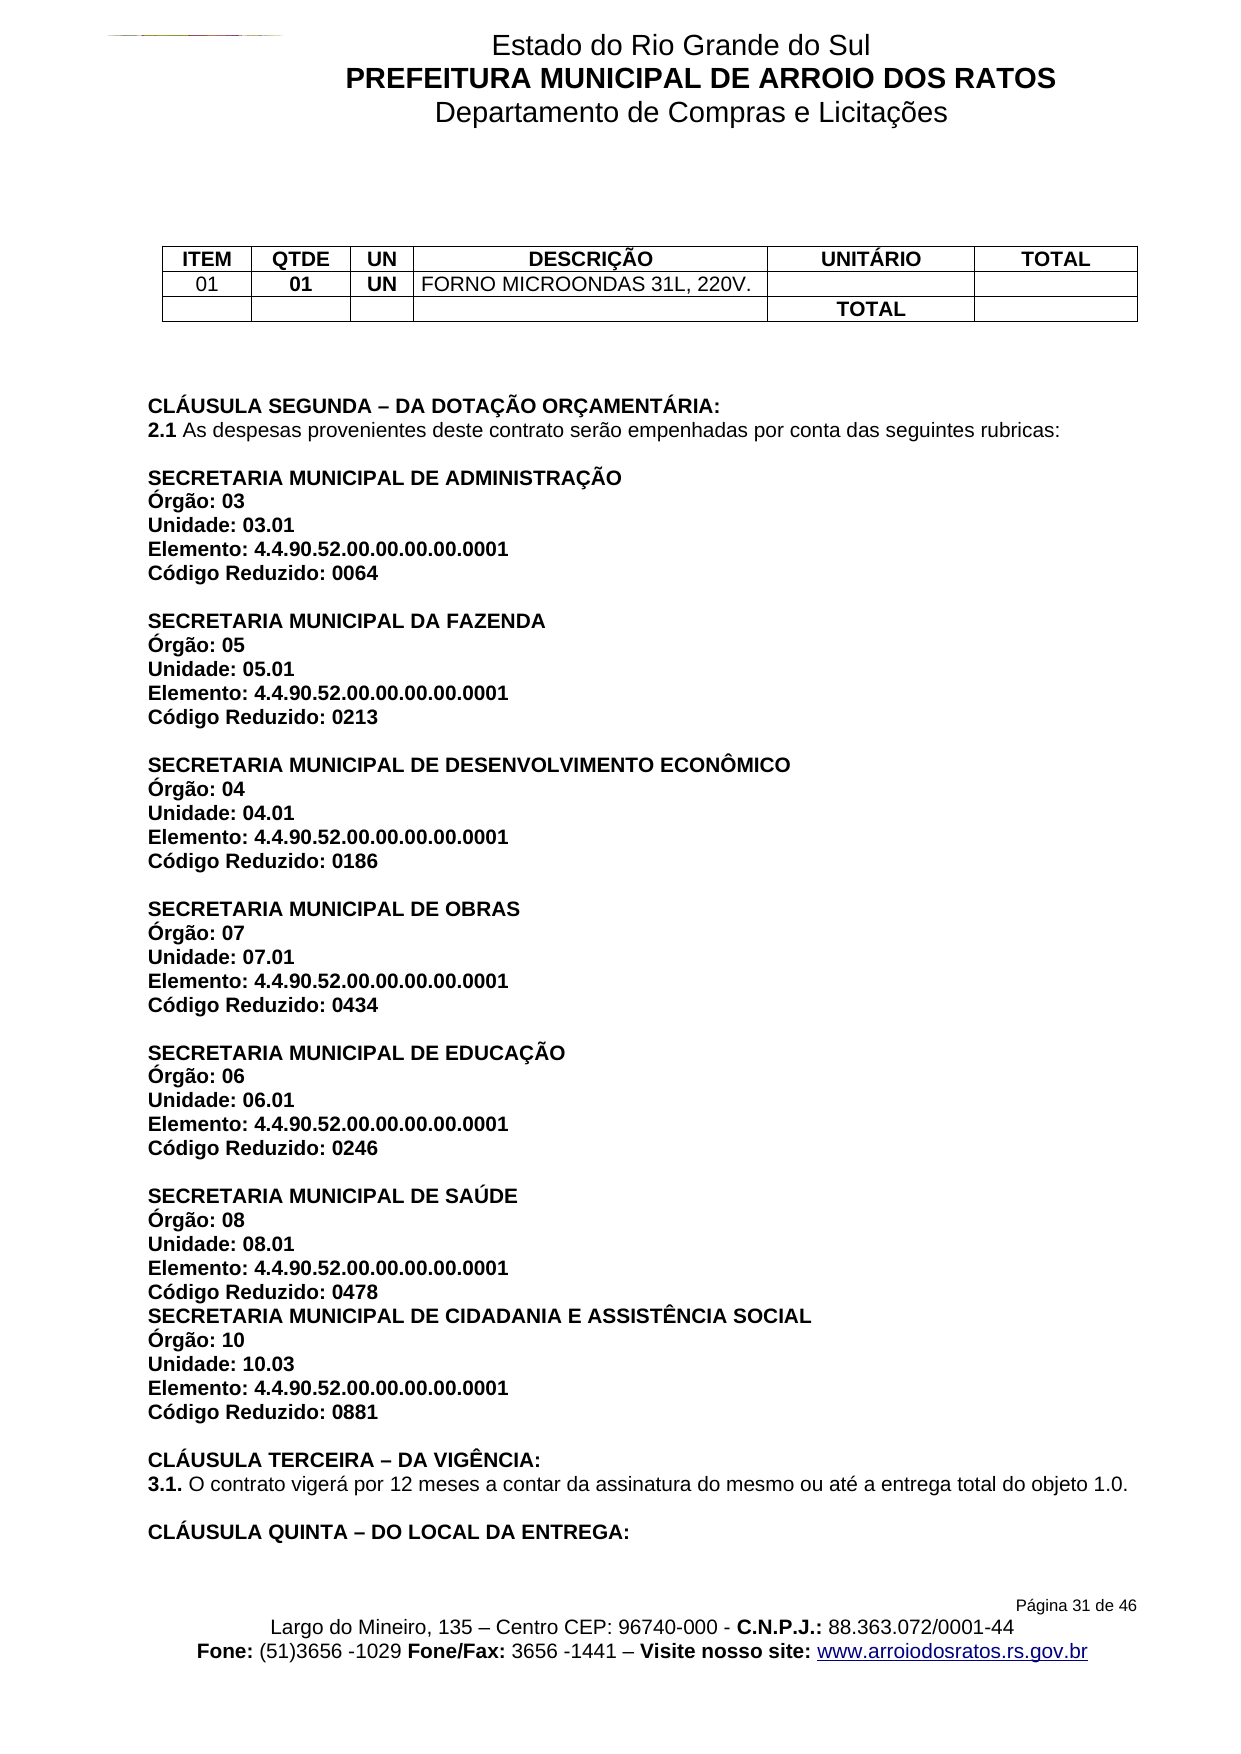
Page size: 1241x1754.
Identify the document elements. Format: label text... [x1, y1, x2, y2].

text Elemento: 4.4.90.52.00.00.00.00.0001 [148, 537, 1137, 561]
table_cell [351, 297, 357, 321]
text Órgão: 08 [148, 1208, 1137, 1232]
text Código Reduzido: 0434 [148, 992, 1137, 1016]
table_cell [163, 297, 251, 321]
table_cell [761, 297, 767, 321]
text Unidade: 05.01 [148, 657, 1137, 681]
table_cell [975, 297, 1137, 321]
text CLÁUSULA SEGUNDA – DA DOTAÇÃO ORÇAMENTÁRIA: [148, 393, 1137, 417]
text Unidade: 07.01 [148, 944, 1137, 968]
table_header TOTAL [975, 247, 1137, 271]
text Elemento: 4.4.90.52.00.00.00.00.0001 [148, 968, 1137, 992]
text Código Reduzido: 0186 [148, 849, 1137, 873]
text CLÁUSULA QUINTA – DO LOCAL DA ENTREGA: [148, 1519, 1137, 1543]
table_header QTDE [252, 247, 350, 271]
table_header UN [351, 247, 413, 271]
text Órgão: 04 [148, 777, 1137, 801]
text CLÁUSULA TERCEIRA – DA VIGÊNCIA: [148, 1448, 1137, 1472]
text Código Reduzido: 0213 [148, 705, 1137, 729]
table_cell 01 [163, 272, 251, 296]
table_header ITEM [163, 247, 251, 271]
text Órgão: 07 [148, 921, 1137, 944]
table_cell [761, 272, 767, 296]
text Elemento: 4.4.90.52.00.00.00.00.0001 [148, 825, 1137, 849]
text Código Reduzido: 0246 [148, 1136, 1137, 1160]
text Unidade: 03.01 [148, 513, 1137, 537]
text Órgão: 03 [148, 489, 1137, 513]
text 2.1 As despesas provenientes deste contrato serão empenhadas por conta das seguintes rubricas: [148, 417, 1137, 441]
table_cell 01 [252, 272, 350, 296]
table_cell [252, 297, 350, 321]
text 3.1. O contrato vigerá por 12 meses a contar da assinatura do mesmo ou até a entrega total do objeto 1.0. [148, 1472, 1137, 1496]
text Elemento: 4.4.90.52.00.00.00.00.0001 [148, 1376, 1137, 1400]
table_header DESCRIÇÃO [414, 247, 767, 271]
text SECRETARIA MUNICIPAL DA FAZENDA [148, 609, 1137, 633]
table_cell [975, 272, 1137, 296]
text Elemento: 4.4.90.52.00.00.00.00.0001 [148, 1256, 1137, 1280]
table_cell [414, 297, 421, 321]
text Elemento: 4.4.90.52.00.00.00.00.0001 [148, 1112, 1137, 1136]
text Unidade: 04.01 [148, 801, 1137, 825]
text Unidade: 08.01 [148, 1232, 1137, 1256]
table_cell TOTAL [768, 297, 974, 321]
table_cell [768, 272, 974, 296]
text Código Reduzido: 0064 [148, 561, 1137, 585]
text SECRETARIA MUNICIPAL DE EDUCAÇÃO [148, 1040, 1137, 1064]
text SECRETARIA MUNICIPAL DE DESENVOLVIMENTO ECONÔMICO [148, 753, 1137, 777]
text Código Reduzido: 0478 [148, 1280, 1137, 1304]
text SECRETARIA MUNICIPAL DE ADMINISTRAÇÃO [148, 465, 1137, 489]
text SECRETARIA MUNICIPAL DE SAÚDE [148, 1184, 1137, 1208]
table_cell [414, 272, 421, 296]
text SECRETARIA MUNICIPAL DE OBRAS [148, 897, 1137, 921]
text Unidade: 06.01 [148, 1088, 1137, 1112]
text Órgão: 05 [148, 633, 1137, 657]
table_header UNITÁRIO [768, 247, 974, 271]
table_cell [406, 297, 413, 321]
text Órgão: 06 [148, 1064, 1137, 1088]
text Elemento: 4.4.90.52.00.00.00.00.0001 [148, 681, 1137, 705]
text Unidade: 10.03 [148, 1352, 1137, 1376]
text Órgão: 10 [148, 1328, 1137, 1352]
text SECRETARIA MUNICIPAL DE CIDADANIA E ASSISTÊNCIA SOCIAL [148, 1304, 1137, 1328]
text Código Reduzido: 0881 [148, 1400, 1137, 1424]
